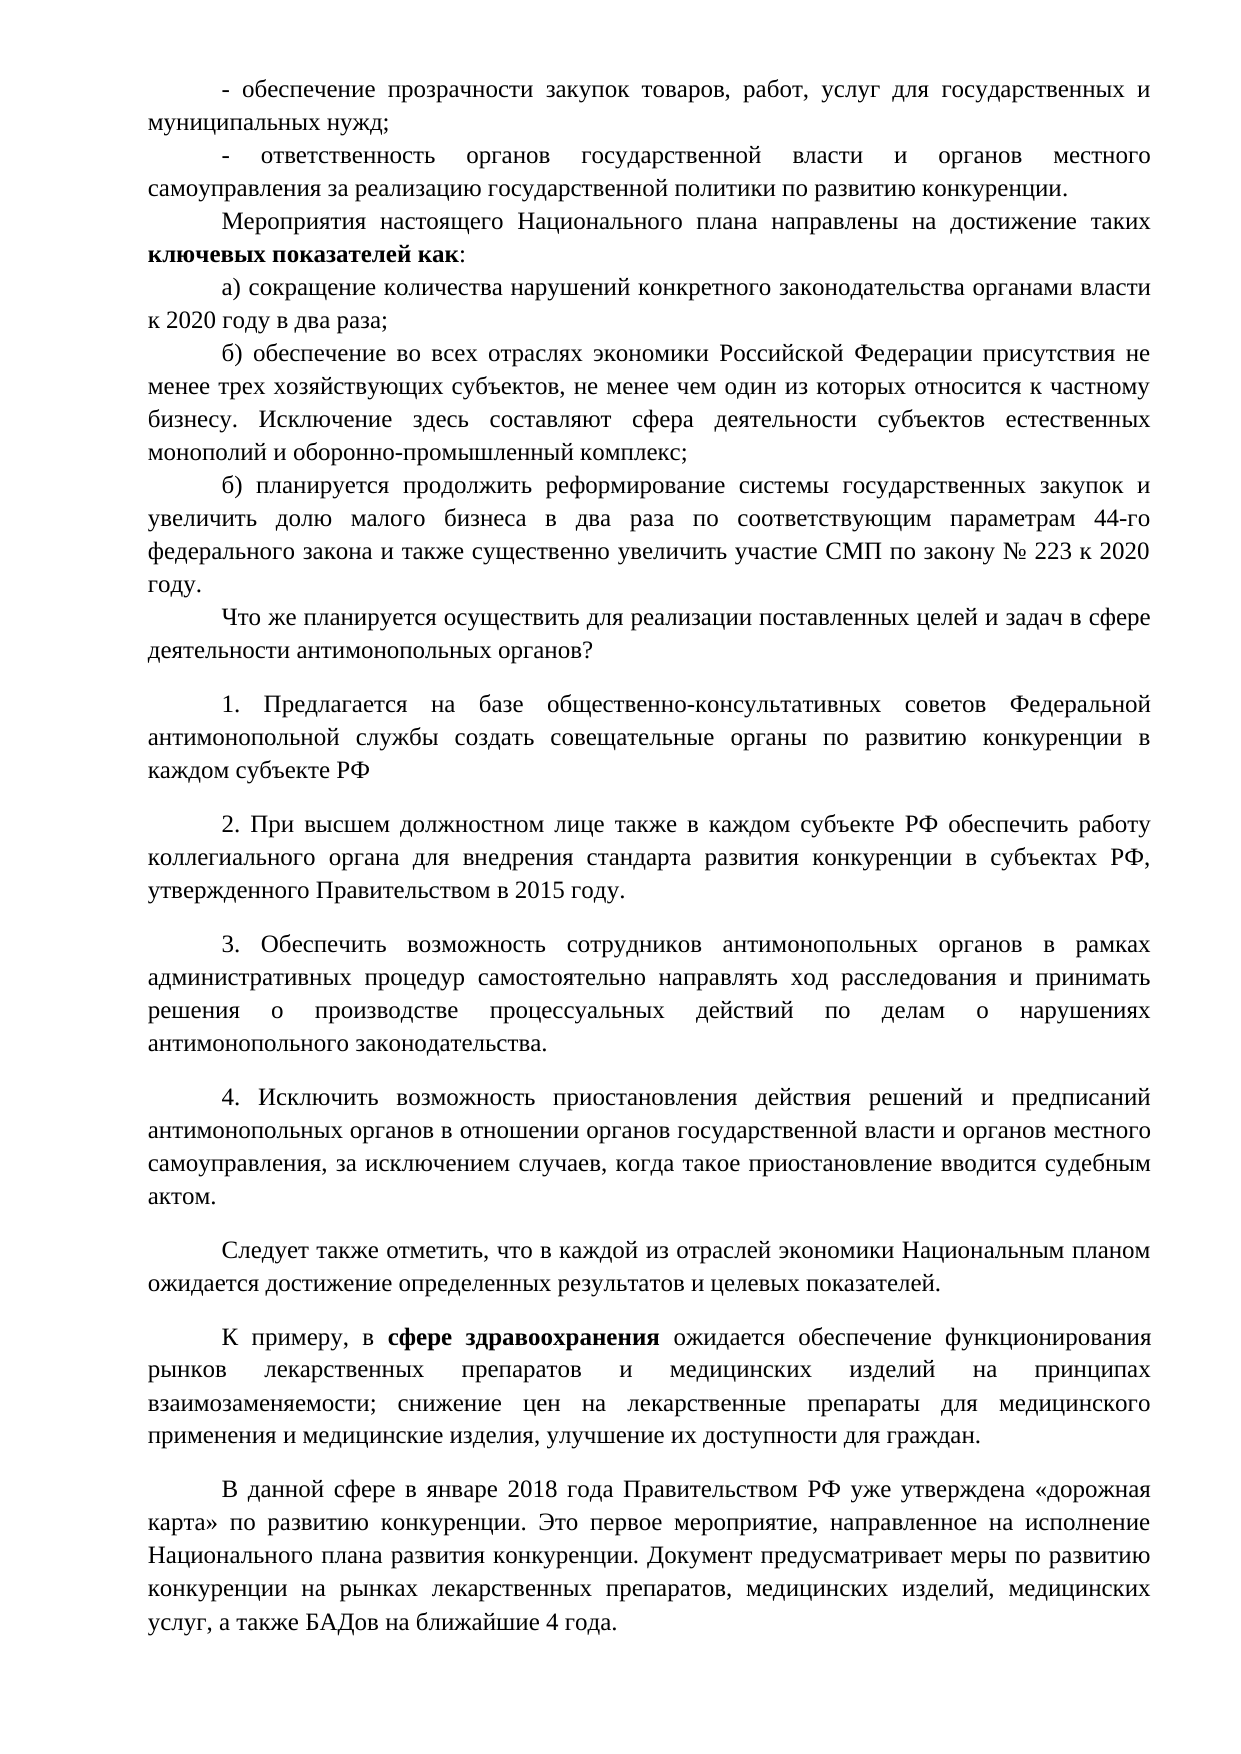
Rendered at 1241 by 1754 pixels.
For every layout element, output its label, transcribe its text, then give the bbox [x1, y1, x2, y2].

text 2. При высшем должностном лице также в каждом субъекте РФ обеспечить работу коллегиального органа для внедрения стандарта развития конкуренции в субъектах РФ, утвержденного Правительством в 2015 году. [148, 809, 1152, 904]
text Следует также отметить, что в каждой из отраслей экономики Национальным планом ожидается достижение определенных результатов и целевых показателей. [148, 1235, 1152, 1296]
text б) обеспечение во всех отраслях экономики Российской Федерации присутствия не менее трех хозяйствующих субъектов, не менее чем один из которых относится к частному бизнесу. Исключение здесь составляют сфера деятельности субъектов естественных монополий и оборонно-промышленный комплекс; [148, 338, 1152, 466]
text В данной сфере в январе 2018 года Правительством РФ уже утверждена «дорожная карта» по развитию конкуренции. Это первое мероприятие, направленное на исполнение Национального плана развития конкуренции. Документ предусматривает меры по развитию конкуренции на рынках лекарственных препаратов, медицинских изделий, медицинских услуг, а также БАДов на ближайшие 4 года. [148, 1474, 1152, 1635]
text - обеспечение прозрачности закупок товаров, работ, услуг для государственных и муниципальных нужд; [148, 74, 1152, 136]
text Что же планируется осуществить для реализации поставленных целей и задач в сфере деятельности антимонопольных органов? [148, 602, 1152, 664]
text 4. Исключить возможность приостановления действия решений и предписаний антимонопольных органов в отношении органов государственной власти и органов местного самоуправления, за исключением случаев, когда такое приостановление вводится судебным актом. [148, 1082, 1152, 1209]
text 1. Предлагается на базе общественно-консультативных советов Федеральной антимонопольной службы создать совещательные органы по развитию конкуренции в каждом субъекте РФ [148, 689, 1152, 784]
text Мероприятия настоящего Национального плана направлены на достижение таких ключевых показателей как: [148, 206, 1152, 268]
text - ответственность органов государственной власти и органов местного самоуправления за реализацию государственной политики по развитию конкуренции. [148, 140, 1152, 202]
text К примеру, в сфере здравоохранения ожидается обеспечение функционирования рынков лекарственных препаратов и медицинских изделий на принципах взаимозаменяемости; снижение цен на лекарственные препараты для медицинского применения и медицинские изделия, улучшение их доступности для граждан. [148, 1322, 1152, 1449]
text б) планируется продолжить реформирование системы государственных закупок и увеличить долю малого бизнеса в два раза по соответствующим параметрам 44-го федерального закона и также существенно увеличить участие СМП по закону № 223 к 2020 году. [148, 470, 1152, 598]
text 3. Обеспечить возможность сотрудников антимонопольных органов в рамках административных процедур самостоятельно направлять ход расследования и принимать решения о производстве процессуальных действий по делам о нарушениях антимонопольного законодательства. [148, 929, 1152, 1057]
text а) сокращение количества нарушений конкретного законодательства органами власти к 2020 году в два раза; [148, 272, 1152, 334]
